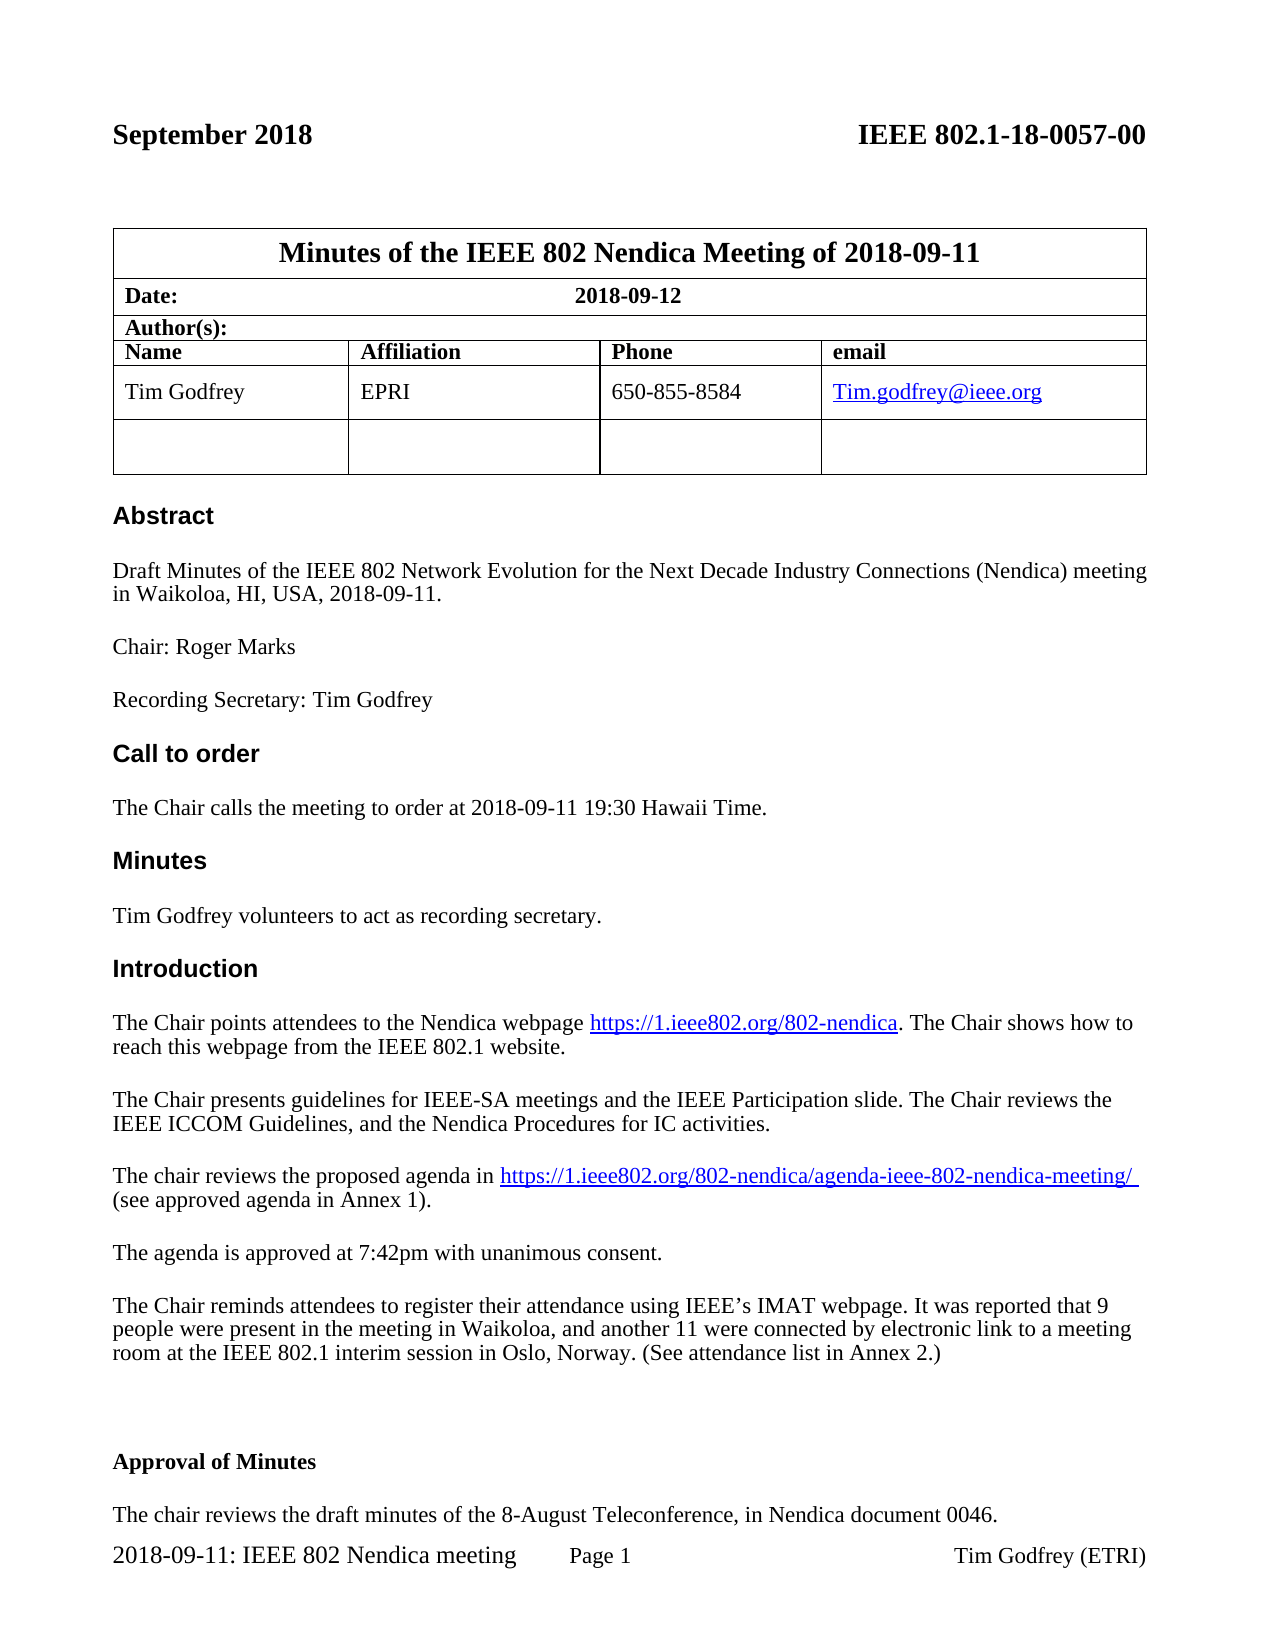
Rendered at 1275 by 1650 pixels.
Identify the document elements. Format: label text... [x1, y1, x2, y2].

text The Chair calls the meeting to order at 2018-09-11 19:30 Hawaii Time. [112, 796, 1162, 820]
text The Chair reminds attendees to register their attendance using IEEE’s IMAT webpage. It was reported that 9 people were present in the meeting in Waikoloa, and another 11 were connected by electronic link to a meeting room at the IEEE 802.1 interim session in Oslo, Norway. (See attendance list in Annex 2.) [112, 1294, 1162, 1366]
subtitle Introduction [112, 957, 1162, 983]
table_header Minutes of the IEEE 802 Nendica Meeting of 2018-09-11 [114, 229, 1146, 278]
table_cell Name [114, 341, 348, 364]
table_cell [114, 420, 348, 474]
table_cell Tim.godfrey@ieee.org [822, 366, 1146, 419]
text Approval of Minutes [112, 1450, 1162, 1474]
table_cell [601, 420, 821, 474]
text The Chair presents guidelines for IEEE-SA meetings and the IEEE Participation slide. The Chair reviews the IEEE ICCOM Guidelines, and the Nendica Procedures for IC activities. [112, 1088, 1162, 1136]
subtitle Minutes [112, 849, 1162, 875]
subtitle Call to order [112, 741, 1162, 767]
table_cell [822, 420, 1146, 474]
text Chair: Roger Marks [112, 636, 1162, 659]
table_cell Phone [601, 341, 821, 364]
text The Chair points attendees to the Nendica webpage https://1.ieee802.org/802-nendica. The Chair shows how to reach this webpage from the IEEE 802.1 website. [112, 1012, 1162, 1059]
text Draft Minutes of the IEEE 802 Network Evolution for the Next Decade Industry Connections (Nendica) meeting in Waikoloa, HI, USA, 2018-09-11. [112, 559, 1162, 607]
text The agenda is approved at 7:42pm with unanimous consent. [112, 1242, 1162, 1265]
table_cell 650-855-8584 [601, 366, 821, 419]
text Recording Secretary: Tim Godfrey [112, 688, 1162, 712]
text Tim Godfrey volunteers to act as recording secretary. [112, 904, 1162, 928]
table_cell Author(s): [114, 316, 1146, 340]
table_cell [349, 420, 599, 474]
text The chair reviews the proposed agenda in https://1.ieee802.org/802-nendica/agenda-ieee-802-nendica-meeting/ (see approved agenda in Annex 1). [112, 1165, 1162, 1212]
table_cell Affiliation [349, 341, 599, 364]
table_cell email [822, 341, 1146, 364]
subtitle Abstract [112, 504, 1162, 530]
text The chair reviews the draft minutes of the 8-August Teleconference, in Nendica document 0046. [112, 1503, 1162, 1527]
table_cell Tim Godfrey [114, 366, 348, 419]
table_cell Date: 2018-09-12 [114, 279, 1146, 315]
table_cell EPRI [349, 366, 599, 419]
